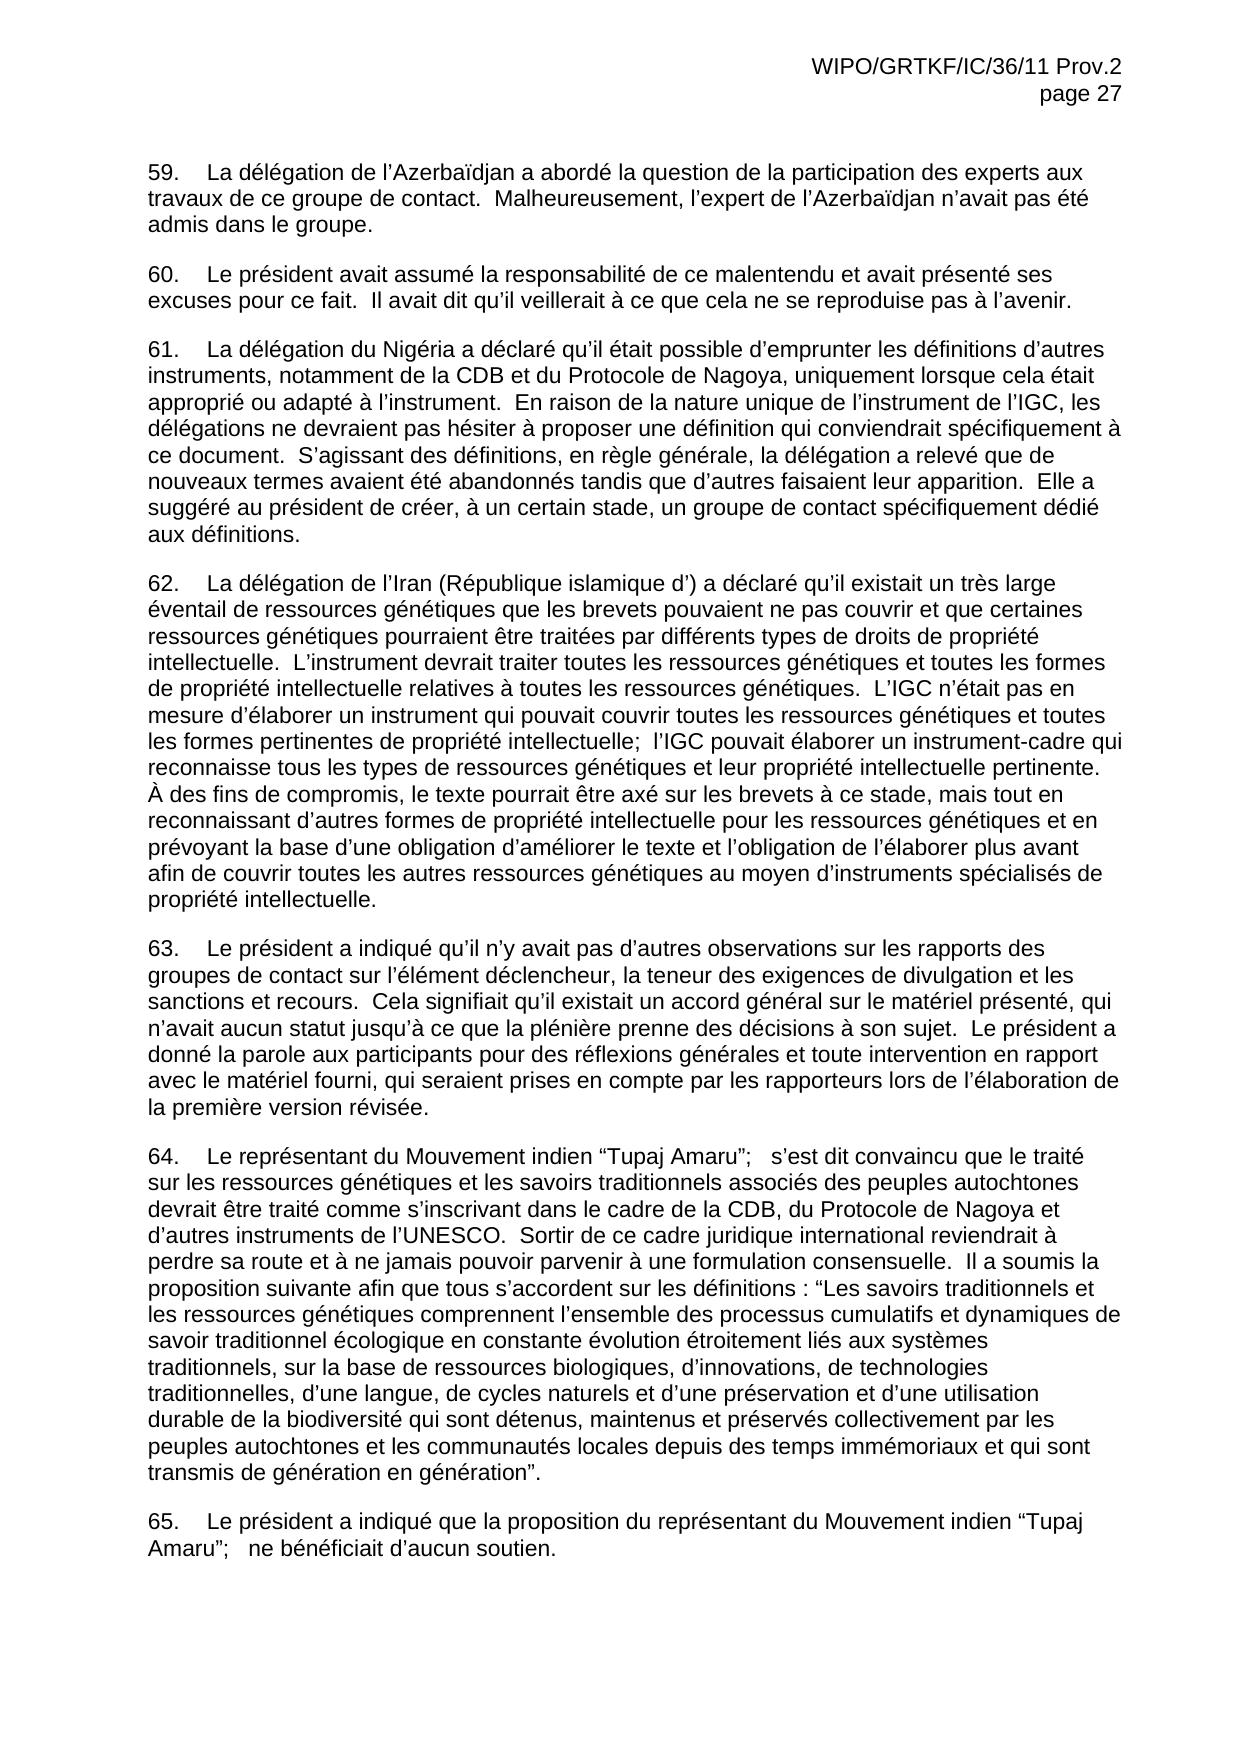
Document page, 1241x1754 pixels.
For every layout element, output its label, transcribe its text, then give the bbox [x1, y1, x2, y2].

text Le représentant du Mouvement indien “Tupaj Amaru”; s’est dit convaincu que le traité sur les ressources génétiques et les savoirs traditionnels associés des peuples autochtones devrait être traité comme s’inscrivant dans le cadre de la CDB, du Protocole de Nagoya et d’autres instruments de l’UNESCO. Sortir de ce cadre juridique international reviendrait à perdre sa route et à ne jamais pouvoir parvenir à une formulation consensuelle. Il a soumis la proposition suivante afin que tous s’accordent sur les définitions : “Les savoirs traditionnels et les ressources génétiques comprennent l’ensemble des processus cumulatifs et dynamiques de savoir traditionnel écologique en constante évolution étroitement liés aux systèmes traditionnels, sur la base de ressources biologiques, d’innovations, de technologies traditionnelles, d’une langue, de cycles naturels et d’une préservation et d’une utilisation durable de la biodiversité qui sont détenus, maintenus et préservés collectivement par les peuples autochtones et les communautés locales depuis des temps immémoriaux et qui sont transmis de génération en génération”. [148, 1143, 1122, 1485]
text Le président avait assumé la responsabilité de ce malentendu et avait présenté ses excuses pour ce fait. Il avait dit qu’il veillerait à ce que cela ne se reproduise pas à l’avenir. [148, 261, 1122, 313]
text La délégation de l’Azerbaïdjan a abordé la question de la participation des experts aux travaux de ce groupe de contact. Malheureusement, l’expert de l’Azerbaïdjan n’avait pas été admis dans le groupe. [148, 158, 1122, 238]
text La délégation du Nigéria a déclaré qu’il était possible d’emprunter les définitions d’autres instruments, notamment de la CDB et du Protocole de Nagoya, uniquement lorsque cela était approprié ou adapté à l’instrument. En raison de la nature unique de l’instrument de l’IGC, les délégations ne devraient pas hésiter à proposer une définition qui conviendrait spécifiquement à ce document. S’agissant des définitions, en règle générale, la délégation a relevé que de nouveaux termes avaient été abandonnés tandis que d’autres faisaient leur apparition. Elle a suggéré au président de créer, à un certain stade, un groupe de contact spécifiquement dédié aux définitions. [148, 336, 1122, 547]
text La délégation de l’Iran (République islamique d’) a déclaré qu’il existait un très large éventail de ressources génétiques que les brevets pouvaient ne pas couvrir et que certaines ressources génétiques pourraient être traitées par différents types de droits de propriété intellectuelle. L’instrument devrait traiter toutes les ressources génétiques et toutes les formes de propriété intellectuelle relatives à toutes les ressources génétiques. L’IGC n’était pas en mesure d’élaborer un instrument qui pouvait couvrir toutes les ressources génétiques et toutes les formes pertinentes de propriété intellectuelle; l’IGC pouvait élaborer un instrument-cadre qui reconnaisse tous les types de ressources génétiques et leur propriété intellectuelle pertinente. À des fins de compromis, le texte pourrait être axé sur les brevets à ce stade, mais tout en reconnaissant d’autres formes de propriété intellectuelle pour les ressources génétiques et en prévoyant la base d’une obligation d’améliorer le texte et l’obligation de l’élaborer plus avant afin de couvrir toutes les autres ressources génétiques au moyen d’instruments spécialisés de propriété intellectuelle. [148, 570, 1122, 912]
text Le président a indiqué que la proposition du représentant du Mouvement indien “Tupaj Amaru”; ne bénéficiait d’aucun soutien. [148, 1508, 1122, 1561]
text Le président a indiqué qu’il n’y avait pas d’autres observations sur les rapports des groupes de contact sur l’élément déclencheur, la teneur des exigences de divulgation et les sanctions et recours. Cela signifiait qu’il existait un accord général sur le matériel présenté, qui n’avait aucun statut jusqu’à ce que la plénière prenne des décisions à son sujet. Le président a donné la parole aux participants pour des réflexions générales et toute intervention en rapport avec le matériel fourni, qui seraient prises en compte par les rapporteurs lors de l’élaboration de la première version révisée. [148, 935, 1122, 1120]
